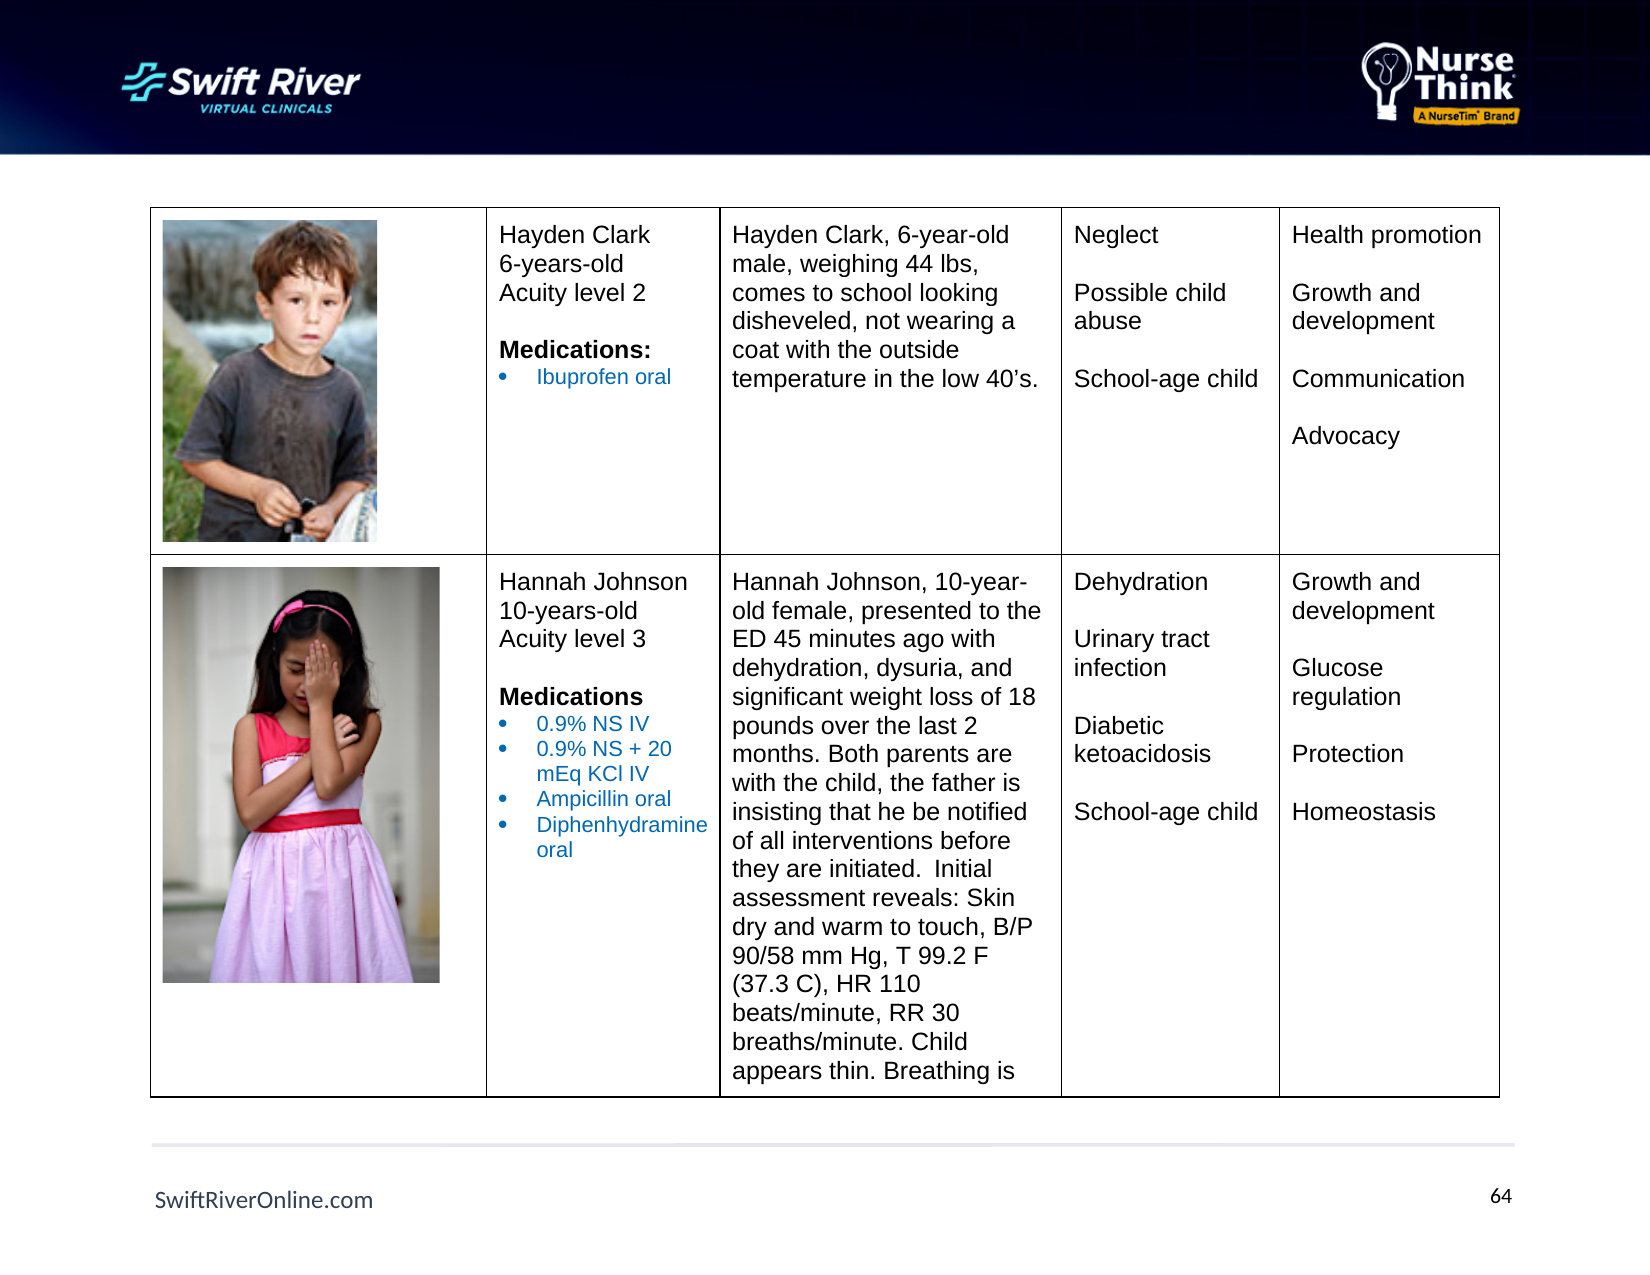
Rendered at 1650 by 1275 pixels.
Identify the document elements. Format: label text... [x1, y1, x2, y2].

table_cell Hayden Clark 6-years-old Acuity level 2 Medications: Ibuprofen oral [487, 208, 719, 554]
picture [0, 0, 1650, 156]
table_cell Health promotion Growth and development Communication Advocacy [1280, 208, 1499, 554]
table_cell Growth and development Glucose regulation Protection Homeostasis [1280, 555, 1499, 1096]
table_cell Hayden Clark, 6-year-old male, weighing 44 lbs, comes to school looking disheveled, not wearing a coat with the outside temperature in the low 40’s. [721, 208, 1061, 554]
picture [162, 567, 440, 983]
table_cell [151, 555, 486, 1096]
table_cell Neglect Possible child abuse School-age child [1062, 208, 1279, 554]
table_cell Dehydration Urinary tract infection Diabetic ketoacidosis School-age child [1062, 555, 1279, 1096]
table_cell [151, 208, 486, 554]
picture [162, 220, 378, 542]
table_cell Hannah Johnson 10-years-old Acuity level 3 Medications 0.9% NS IV 0.9% NS + 20 mEq KCl IV Ampicillin oral Diphenhydramine oral [487, 555, 719, 1096]
